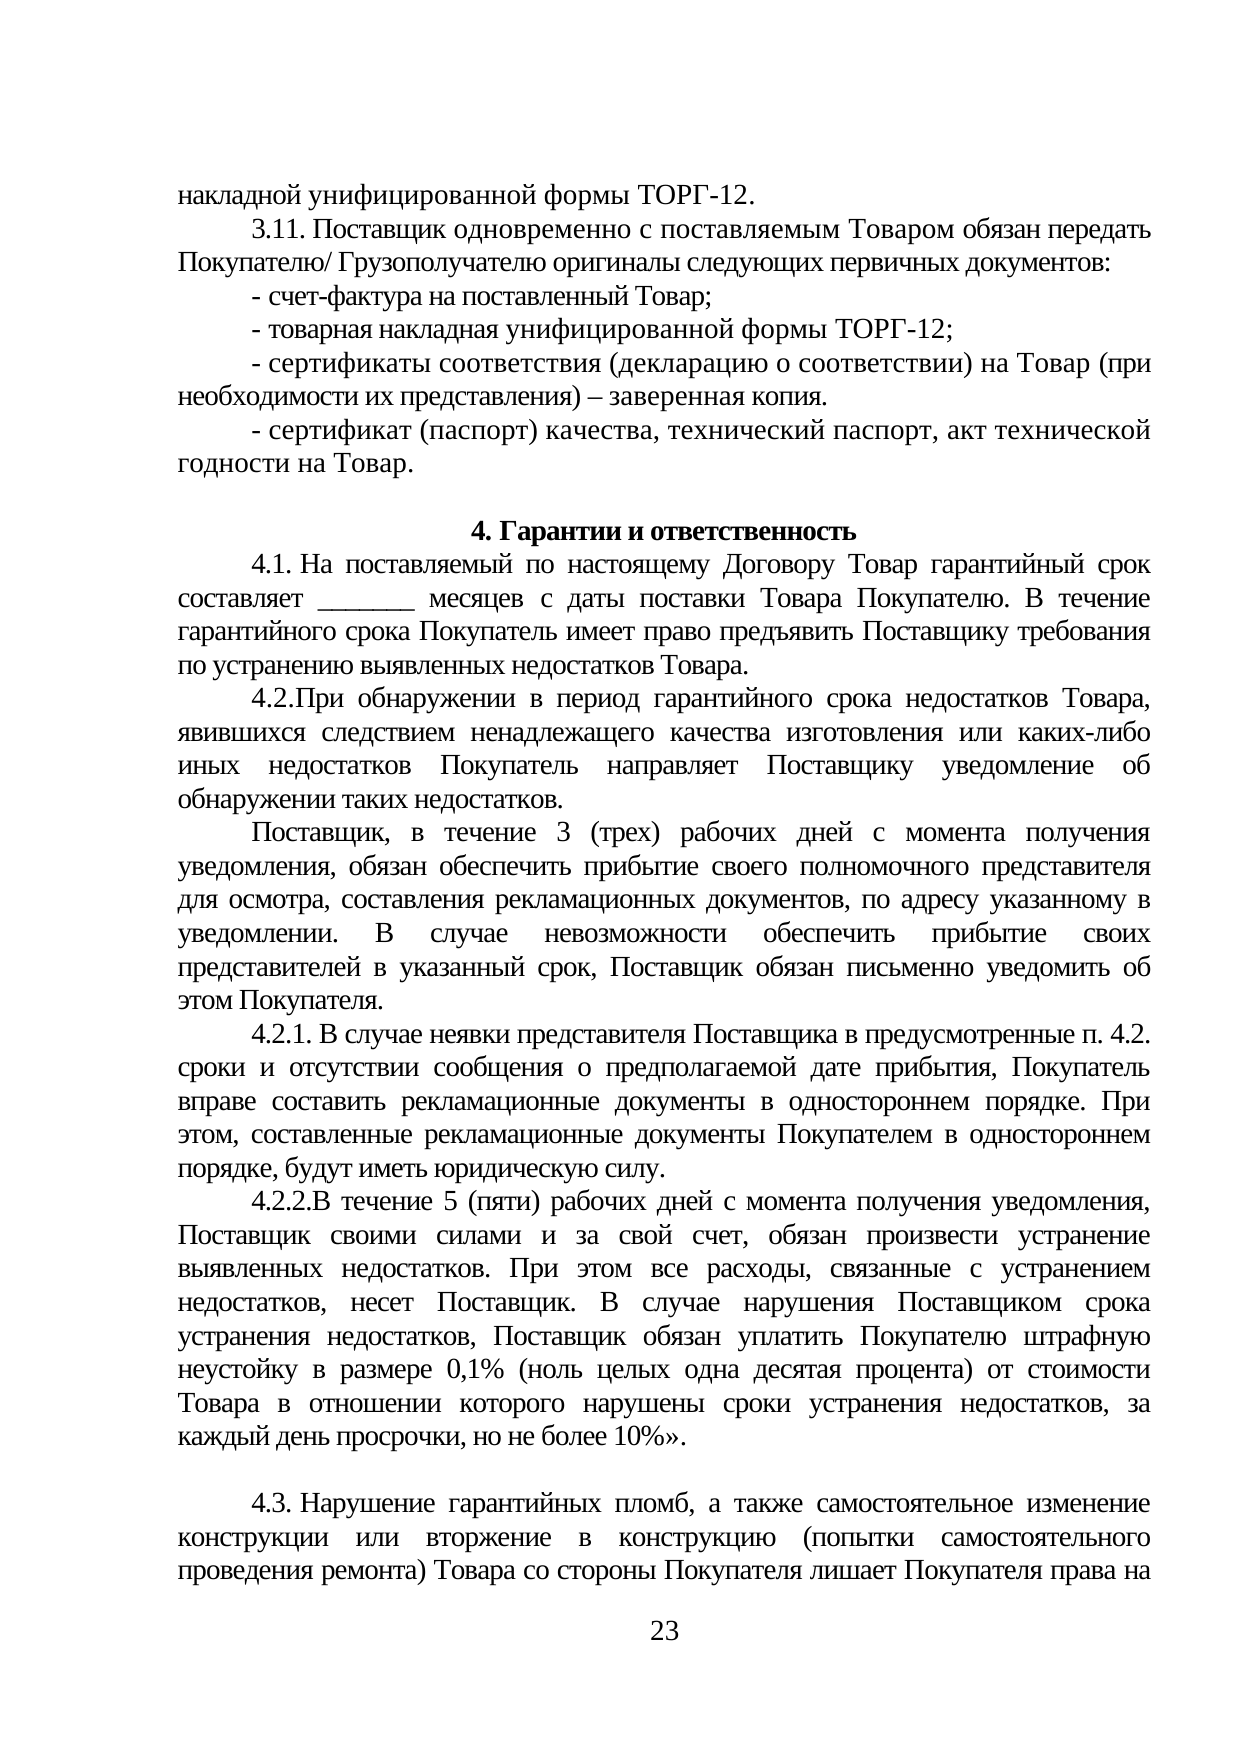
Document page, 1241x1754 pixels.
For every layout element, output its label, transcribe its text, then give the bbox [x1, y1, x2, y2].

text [177, 177, 1152, 211]
text 4.2.1. В случае неявки представителя Поставщика в предусмотренные п. 4.2. сроки и отсутствии сообщения о предполагаемой дате прибытия, Покупатель вправе составить рекламационные документы в одностороннем порядке. При этом, составленные рекламационные документы Покупателем в одностороннем порядке, будут иметь юридическую силу. [177, 1016, 1152, 1183]
text 4.2.2.В течение 5 (пяти) рабочих дней с момента получения уведомления, Поставщик своими силами и за свой счет, обязан произвести устранение выявленных недостатков. При этом все расходы, связанные с устранением недостатков, несет Поставщик. В случае нарушения Поставщиком срока устранения недостатков, Поставщик обязан уплатить Покупателю штрафную неустойку в размере 0,1% (ноль целых одна десятая процента) от стоимости Товара в отношении которого нарушены сроки устранения недостатков, за каждый день просрочки, но не более 10%». [177, 1183, 1152, 1452]
text 4.1. На поставляемый по настоящему Договору Товар гарантийный срок составляет _______ месяцев с даты поставки Товара Покупателю. В течение гарантийного срока Покупатель имеет право предъявить Поставщику требования по устранению выявленных недостатков Товара. [177, 546, 1152, 680]
text 3.11. Поставщик одновременно с поставляемым Товаром обязан передать Покупателю/ Грузополучателю оригиналы следующих первичных документов: [177, 211, 1152, 278]
text - сертификат (паспорт) качества, технический паспорт, акт технической годности на Товар. [177, 412, 1152, 479]
text - товарная накладная унифицированной формы ТОРГ-12; [177, 311, 1152, 345]
text 4.2.При обнаружении в период гарантийного срока недостатков Товара, явившихся следствием ненадлежащего качества изготовления или каких-либо иных недостатков Покупатель направляет Поставщику уведомление об обнаружении таких недостатков. [177, 680, 1152, 814]
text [177, 1485, 1152, 1586]
text Поставщик, в течение 3 (трех) рабочих дней с момента получения уведомления, обязан обеспечить прибытие своего полномочного представителя для осмотра, составления рекламационных документов, по адресу указанному в уведомлении. В случае невозможности обеспечить прибытие своих представителей в указанный срок, Поставщик обязан письменно уведомить об этом Покупателя. [177, 814, 1152, 1016]
text - сертификаты соответствия (декларацию о соответствии) на Товар (при необходимости их представления) – заверенная копия. [177, 345, 1152, 412]
text - счет-фактура на поставленный Товар; [177, 278, 1152, 311]
text 4. Гарантии и ответственность [177, 513, 1152, 546]
